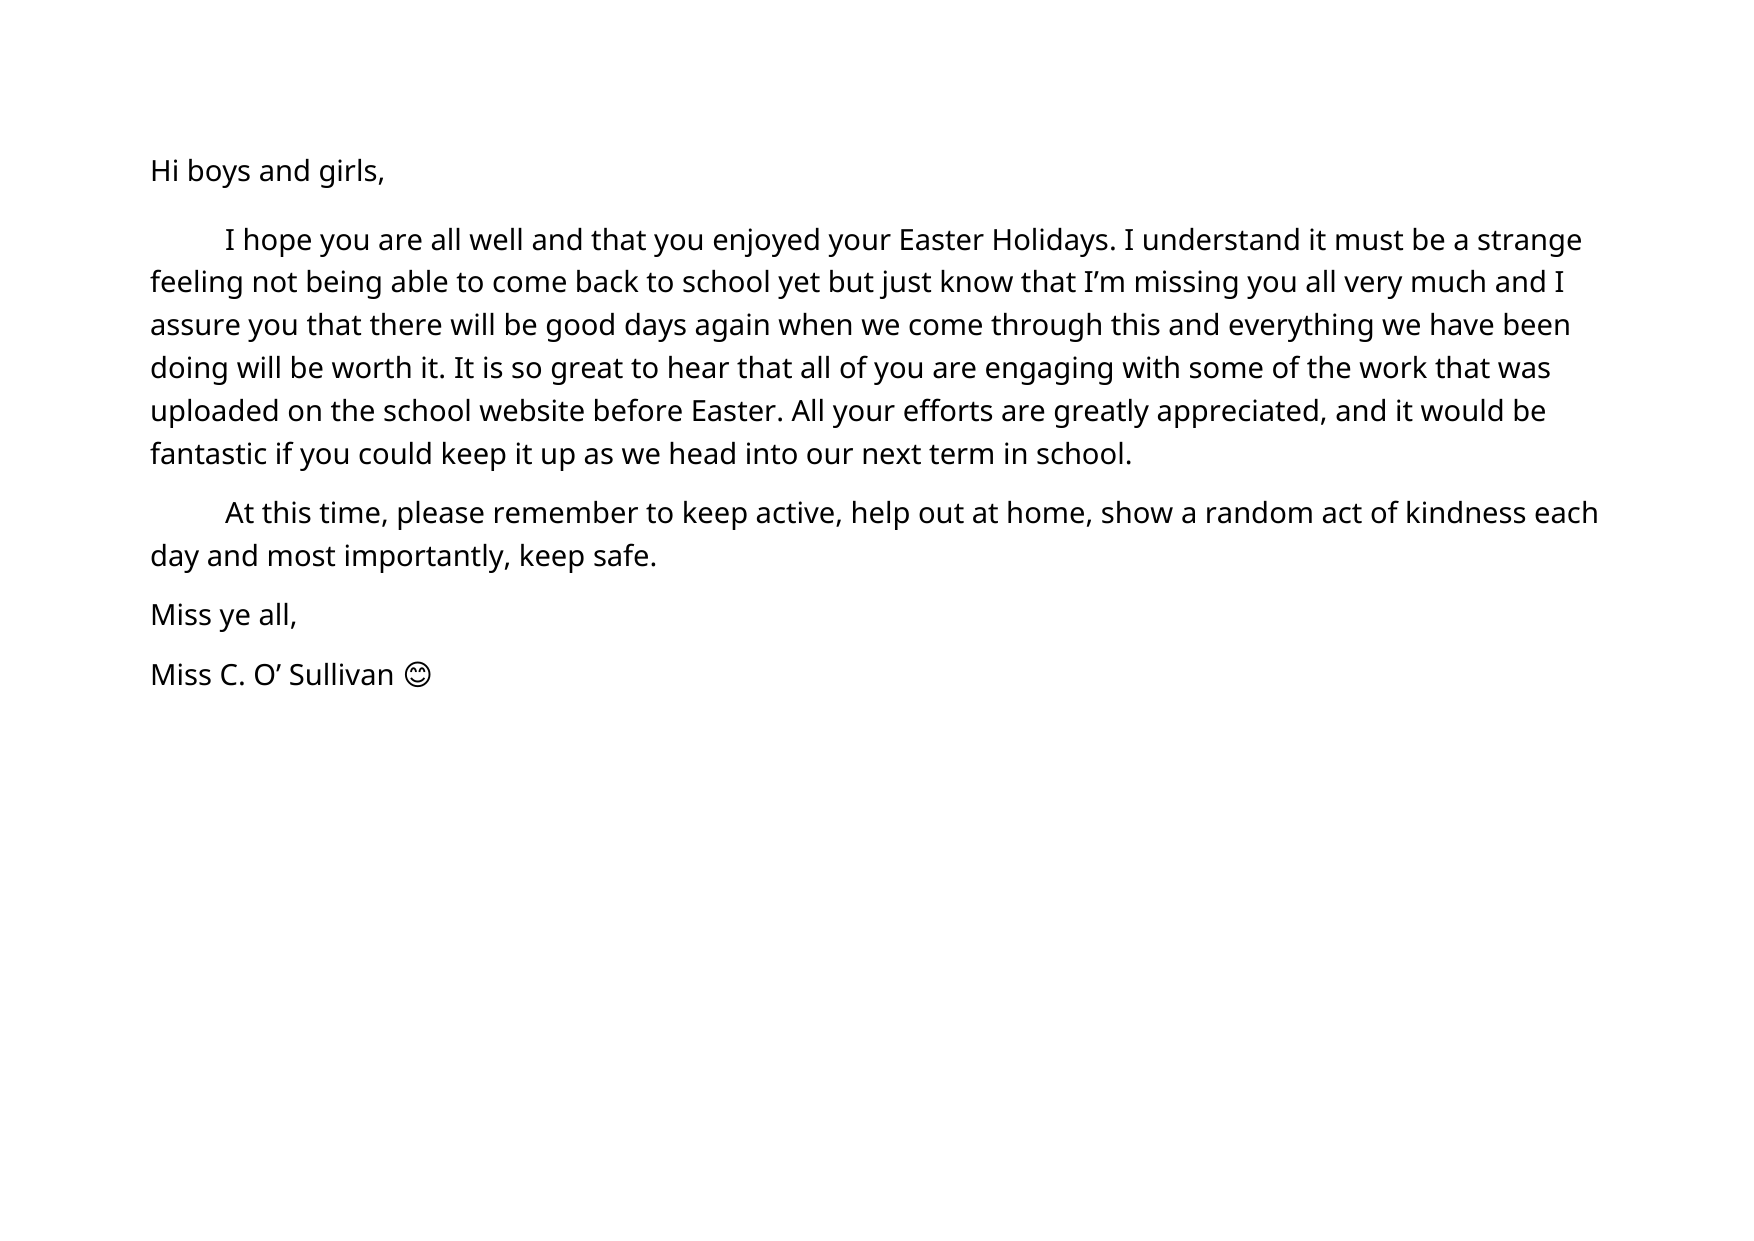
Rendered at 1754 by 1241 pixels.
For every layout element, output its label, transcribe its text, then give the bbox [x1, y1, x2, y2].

text At this time, please remember to keep active, help out at home, show a random act of kindness each day and most importantly, keep safe. [150, 492, 1604, 575]
text Miss C. O’ Sullivan [150, 654, 1604, 694]
text Miss ye all, [150, 595, 1604, 634]
text I hope you are all well and that you enjoyed your Easter Holidays. I understand it must be a strange feeling not being able to come back to school yet but just know that I’m missing you all very much and I assure you that there will be good days again when we come through this and everything we have been doing will be worth it. It is so great to hear that all of you are engaging with some of the work that was uploaded on the school website before Easter. All your efforts are greatly appreciated, and it would be fantastic if you could keep it up as we head into our next term in school. [150, 219, 1604, 473]
text Hi boys and girls, [150, 150, 1604, 190]
